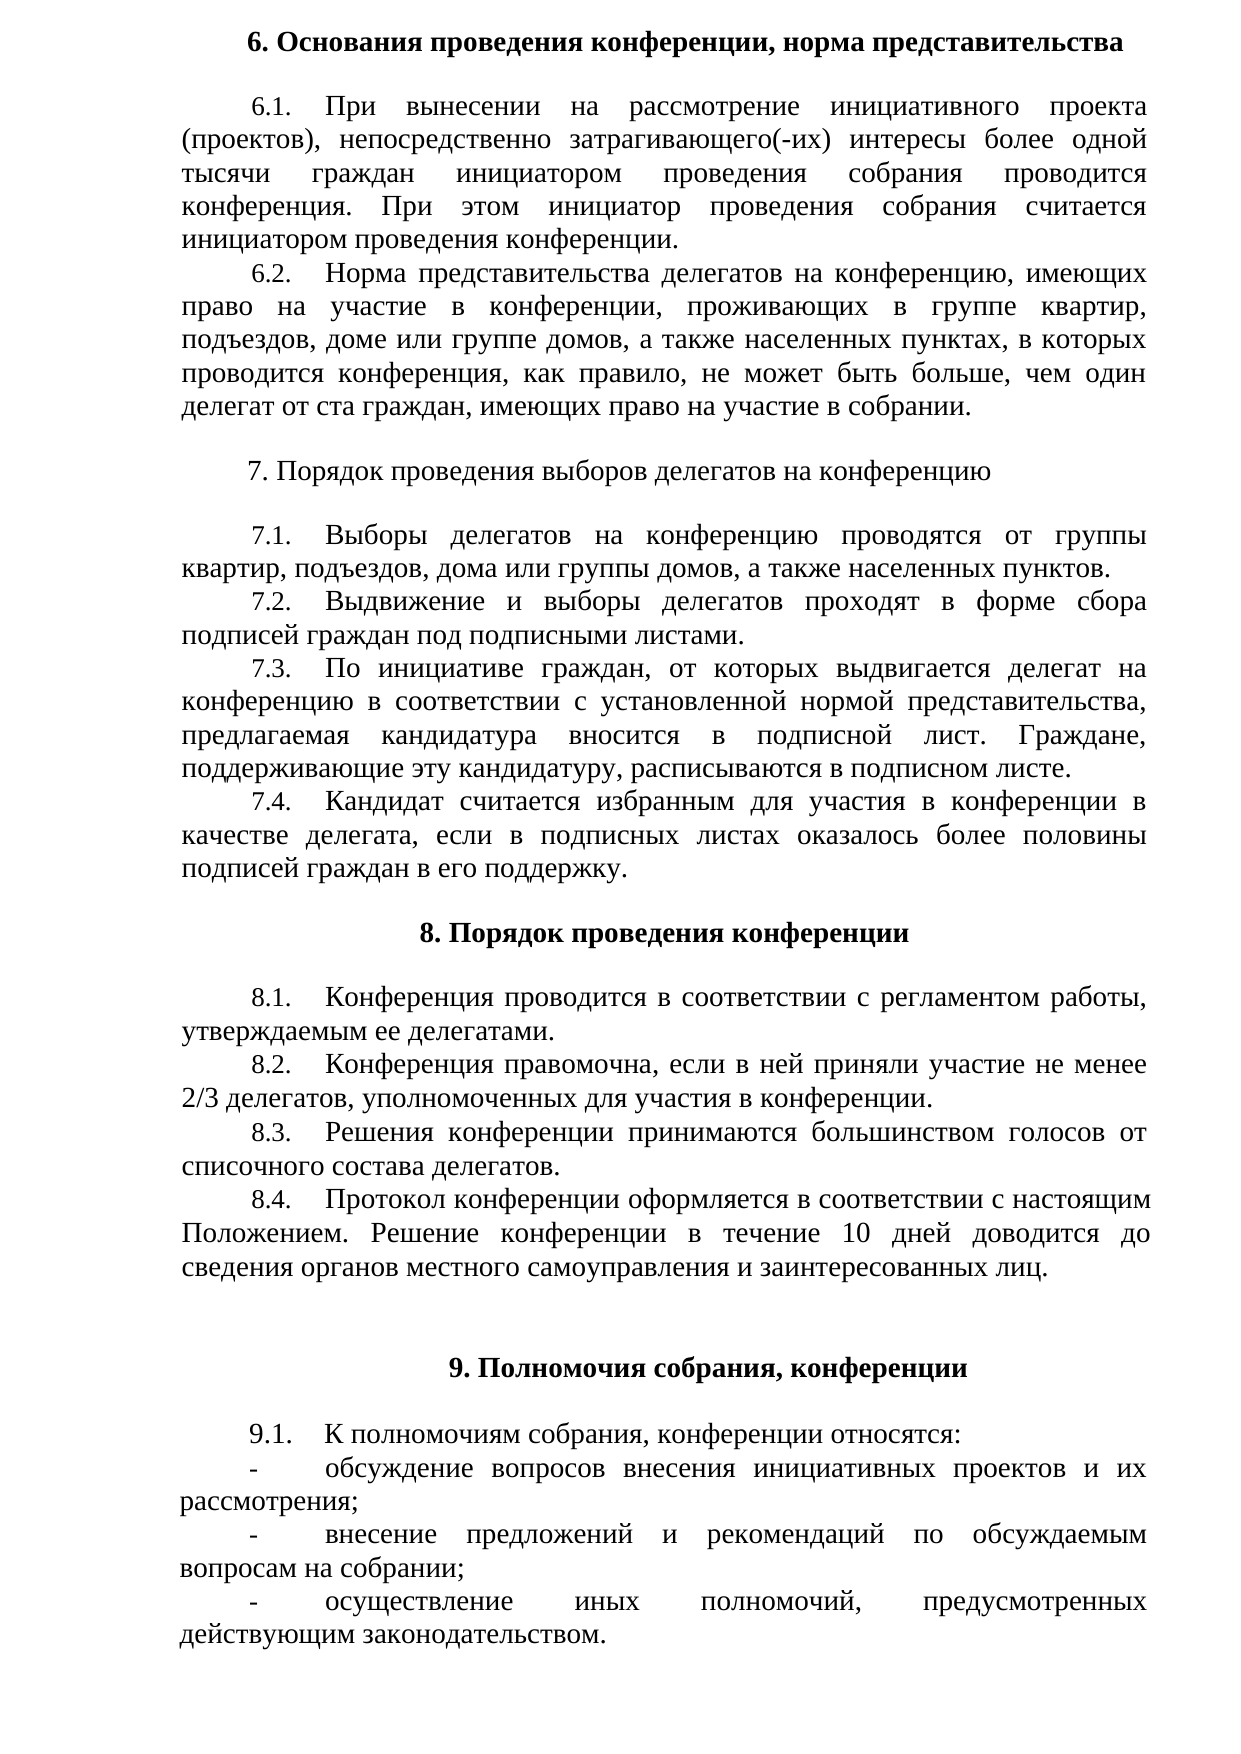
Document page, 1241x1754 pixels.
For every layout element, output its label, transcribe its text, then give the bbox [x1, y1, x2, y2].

list Норма представительства делегатов на конференцию, имеющих право на участие в конференции, проживающих в группе квартир, подъездов, доме или группе домов, а также населенных пунктах, в которых проводится конференция, как правило, не может быть больше, чем один делегат от ста граждан, имеющих право на участие в собрании. [181, 256, 1147, 422]
list Выборы делегатов на конференцию проводятся от группы квартир, подъездов, дома или группы домов, а также населенных пунктов. [181, 517, 1147, 584]
list обсуждение вопросов внесения инициативных проектов и их рассмотрения; [179, 1450, 1147, 1517]
list По инициативе граждан, от которых выдвигается делегат на конференцию в соответствии с установленной нормой представительства, предлагаемая кандидатура вносится в подписной лист. Граждане, поддерживающие эту кандидатуру, расписываются в подписном листе. [181, 651, 1147, 784]
list Кандидат считается избранным для участия в конференции в качестве делегата, если в подписных листах оказалось более половины подписей граждан в его поддержку. [181, 784, 1147, 884]
list К полномочиям собрания, конференции относятся: [249, 1417, 1152, 1450]
text 7. Порядок проведения выборов делегатов на конференцию [177, 458, 1152, 486]
text 9. Полномочия собрания, конференции [265, 1350, 1152, 1384]
list Конференция правомочна, если в ней приняли участие не менее 2/3 делегатов, уполномоченных для участия в конференции. [181, 1047, 1147, 1114]
list Выдвижение и выборы делегатов проходят в форме сбора подписей граждан под подписными листами. [181, 584, 1147, 651]
list внесение предложений и рекомендаций по обсуждаемым вопросам на собрании; [179, 1517, 1147, 1584]
list Протокол конференции оформляется в соответствии с настоящим Положением. Решение конференции в течение 10 дней доводится до сведения органов местного самоуправления и заинтересованных лиц. [181, 1182, 1152, 1283]
list Конференция проводится в соответствии с регламентом работы, утверждаемым ее делегатами. [181, 979, 1147, 1047]
text 8. Порядок проведения конференции [177, 920, 1152, 947]
list осуществление иных полномочий, предусмотренных действующим законодательством. [179, 1584, 1147, 1650]
text 6. Основания проведения конференции, норма представительства [177, 29, 1152, 57]
list При вынесении на рассмотрение инициативного проекта (проектов), непосредственно затрагивающего(-их) интересы более одной тысячи граждан инициатором проведения собрания проводится конференция. При этом инициатор проведения собрания считается инициатором проведения конференции. [181, 89, 1147, 256]
list Решения конференции принимаются большинством голосов от списочного состава делегатов. [181, 1114, 1147, 1182]
